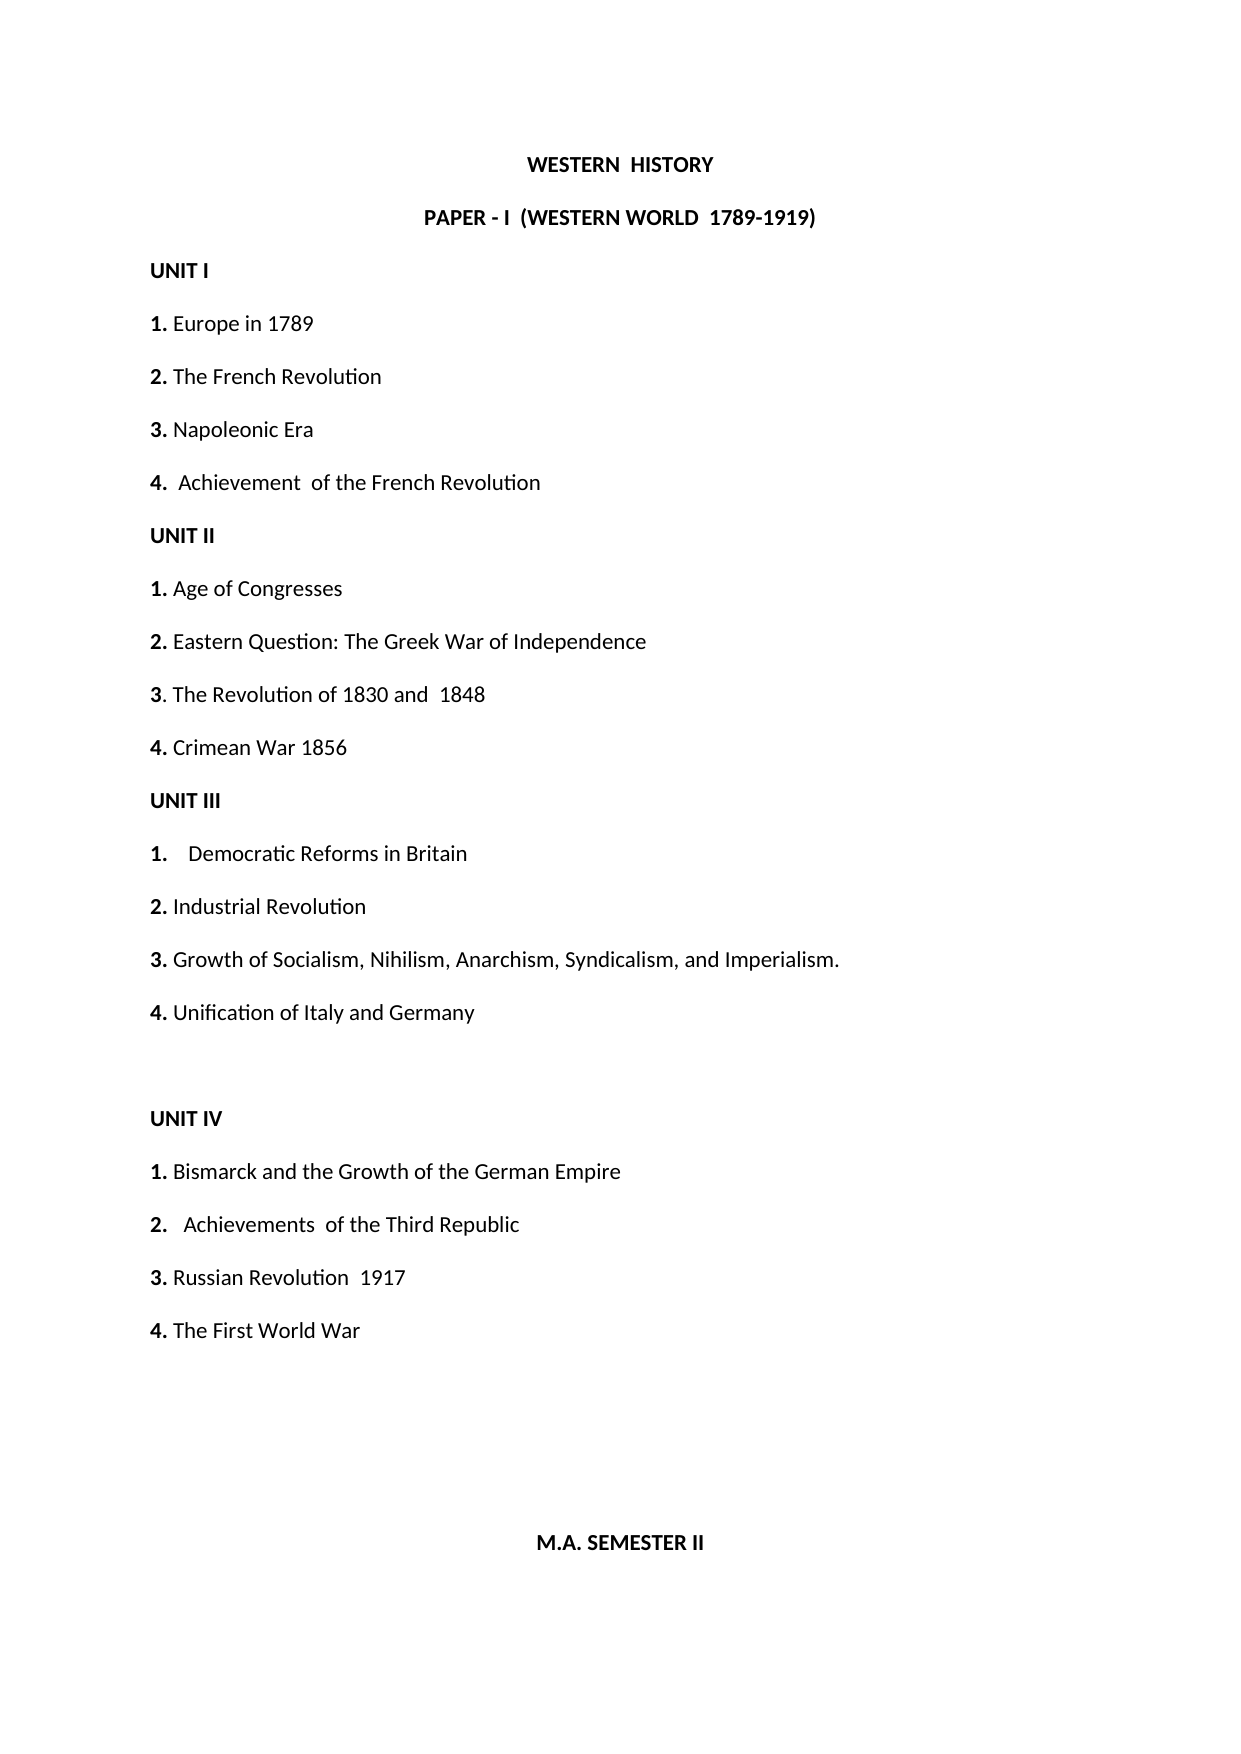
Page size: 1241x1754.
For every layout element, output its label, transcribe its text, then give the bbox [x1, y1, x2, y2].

text 3. Russian Revolution 1917 [150, 1263, 1090, 1291]
text 4. Achievement of the French Revolution [150, 468, 1090, 496]
text M.A. SEMESTER II [150, 1528, 1090, 1557]
text UNIT I [150, 256, 1090, 284]
text UNIT IV [150, 1104, 1090, 1132]
text 3. Napoleonic Era [150, 415, 1090, 443]
text PAPER - I (WESTERN WORLD 1789-1919) [150, 203, 1090, 231]
text 2. Industrial Revolution [150, 892, 1090, 920]
text 4. Unification of Italy and Germany [150, 998, 1090, 1026]
text 3. Growth of Socialism, Nihilism, Anarchism, Syndicalism, and Imperialism. [150, 945, 1090, 973]
text 2. Eastern Question: The Greek War of Independence [150, 627, 1090, 655]
text 2. The French Revolution [150, 362, 1090, 390]
text 1. Democratic Reforms in Britain [150, 839, 1090, 867]
text WESTERN HISTORY [150, 150, 1090, 178]
text 1. Bismarck and the Growth of the German Empire [150, 1157, 1090, 1185]
text 4. Crimean War 1856 [150, 733, 1090, 761]
text UNIT III [150, 786, 1090, 814]
text UNIT II [150, 521, 1090, 549]
text 2. Achievements of the Third Republic [150, 1210, 1090, 1238]
text 1. Age of Congresses [150, 574, 1090, 602]
text 3. The Revolution of 1830 and 1848 [150, 680, 1090, 708]
text 1. Europe in 1789 [150, 309, 1090, 337]
text 4. The First World War [150, 1316, 1090, 1344]
